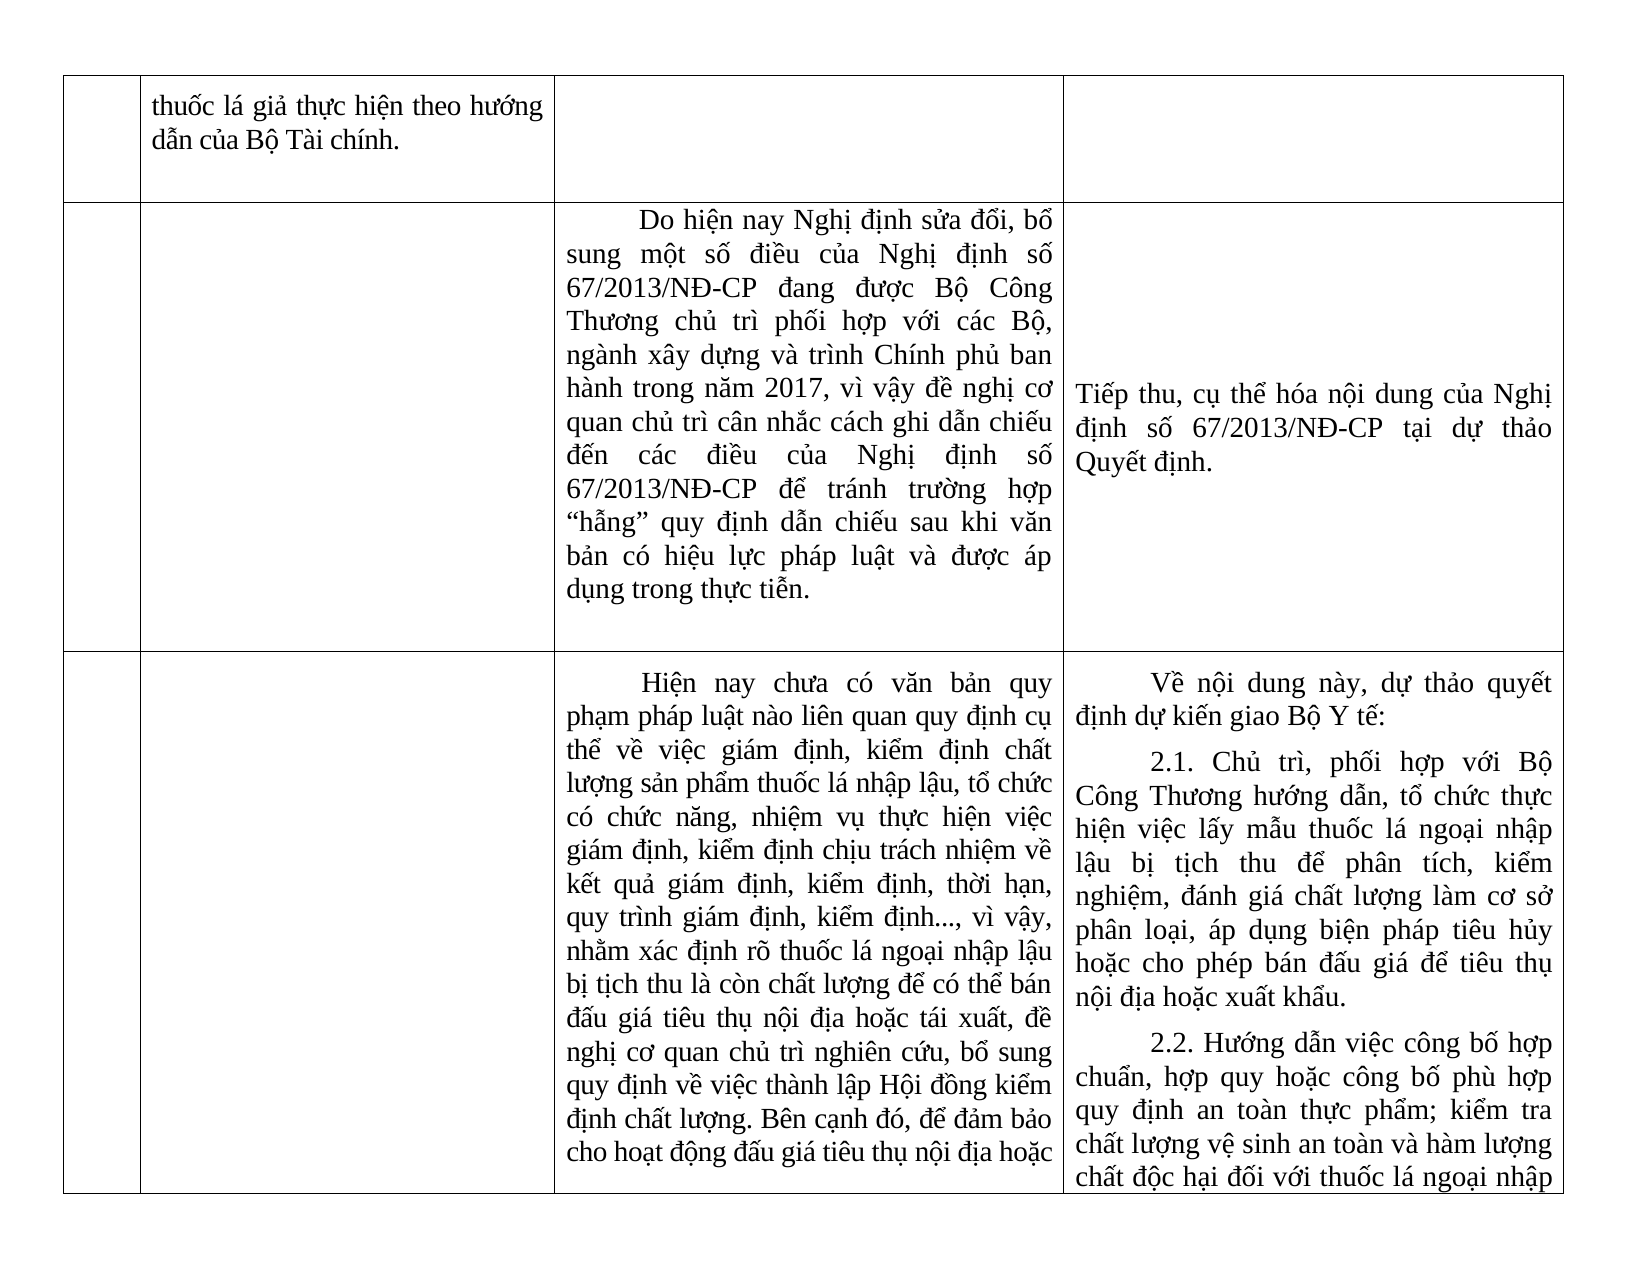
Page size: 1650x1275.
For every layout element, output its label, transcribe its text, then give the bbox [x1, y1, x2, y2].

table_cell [141, 76, 554, 202]
table_cell [64, 652, 140, 1193]
table_cell [64, 203, 140, 651]
table_cell [64, 76, 140, 202]
table_cell Do hiện nay Nghị định sửa đổi, bổ sung một số điều của Nghị định số 67/2013/NĐ-CP đang được Bộ Công Thương chủ trì phối hợp với các Bộ, ngành xây dựng và trình Chính phủ ban hành trong năm 2017, vì vậy đề nghị cơ quan chủ trì cân nhắc cách ghi dẫn chiếu đến các điều của Nghị định số 67/2013/NĐ-CP để tránh trường hợp “hẫng” quy định dẫn chiếu sau khi văn bản có hiệu lực pháp luật và được áp dụng trong thực tiễn. [555, 203, 1063, 651]
table_cell [141, 203, 554, 651]
table_cell Tiếp thu, cụ thể hóa nội dung của Nghị định số 67/2013/NĐ-CP tại dự thảo Quyết định. [1064, 203, 1563, 651]
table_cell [555, 76, 1063, 202]
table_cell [1064, 652, 1563, 1193]
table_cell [555, 652, 1063, 1193]
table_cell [1064, 76, 1563, 202]
table_cell [141, 652, 554, 1193]
